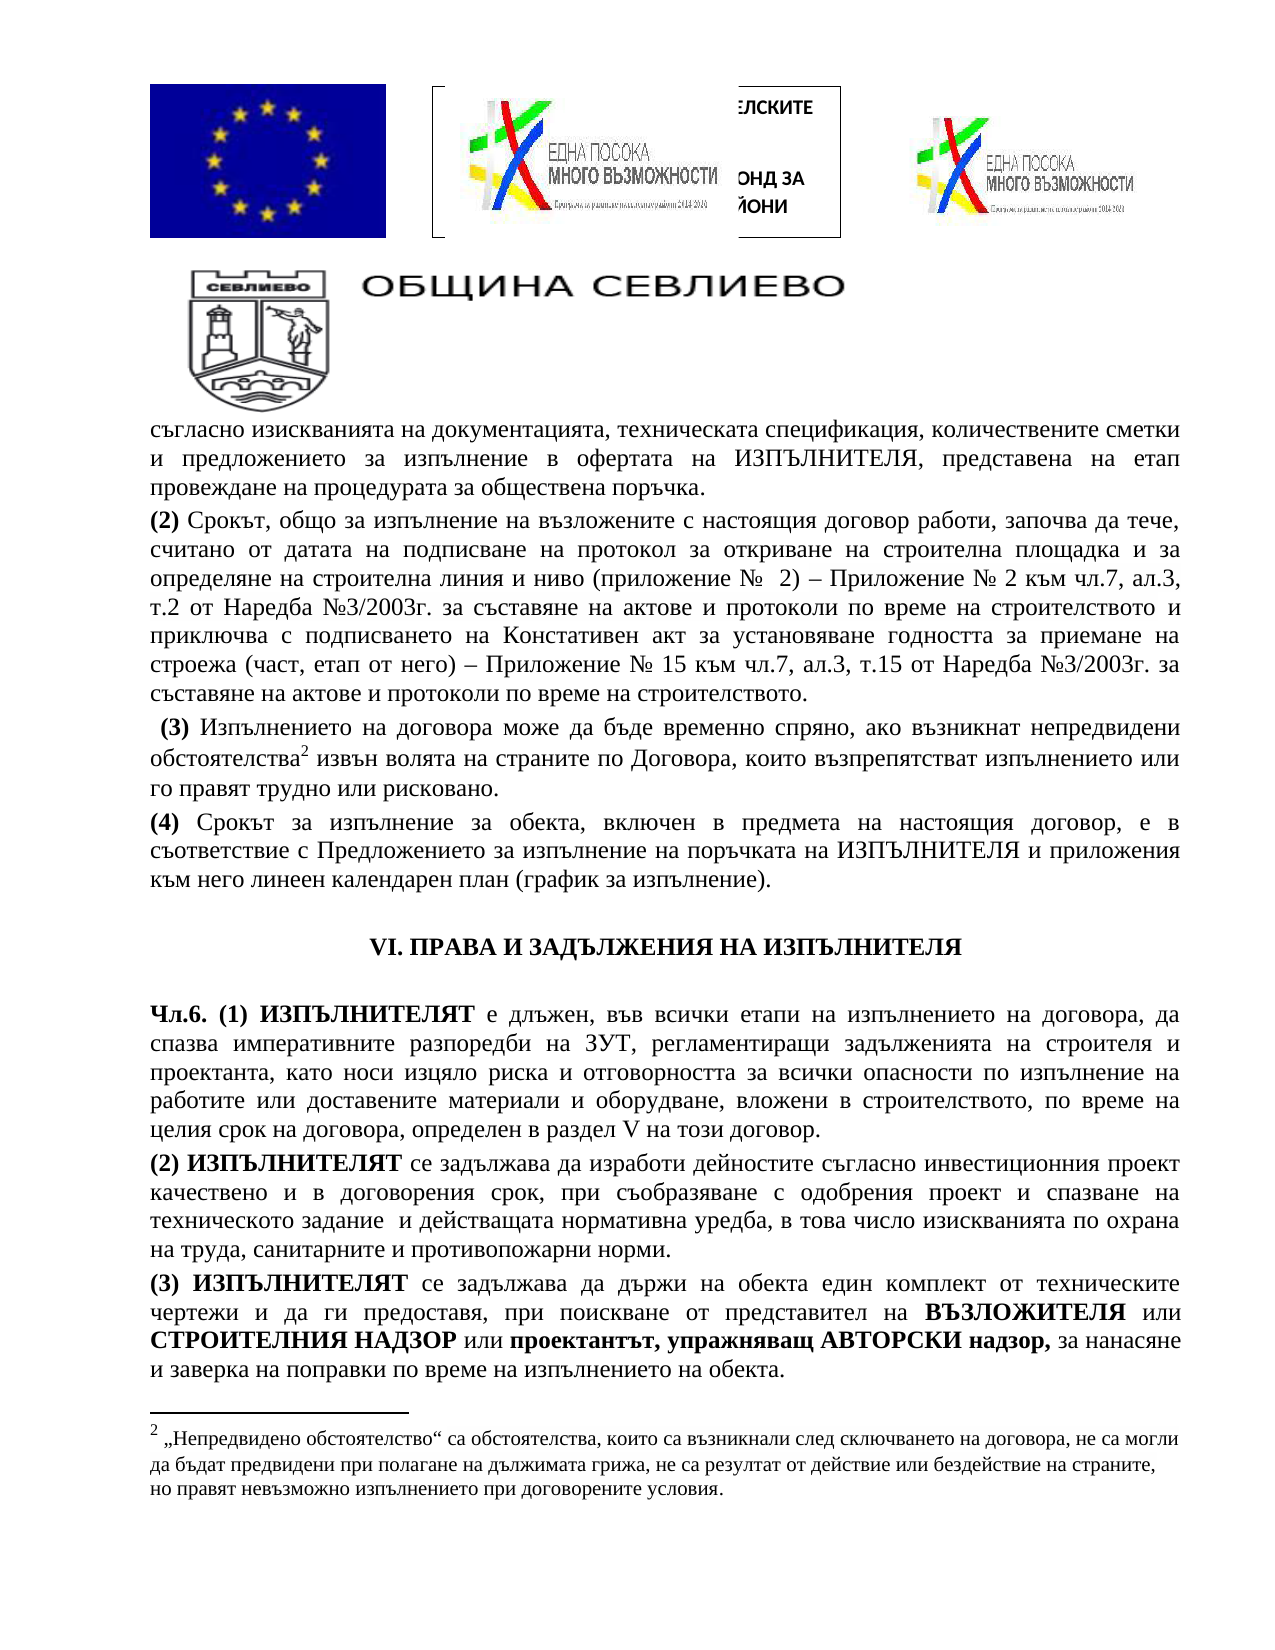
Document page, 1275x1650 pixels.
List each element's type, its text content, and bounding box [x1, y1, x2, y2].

text (3) ИЗПЪЛНИТЕЛЯТ се задължава да държи на обекта един комплект от техническите чертежи и да ги предоставя, при поискване от представител на ВЪЗЛОЖИТЕЛЯ или СТРОИТЕЛНИЯ НАДЗОР или проектантът, упражняващ АВТОРСКИ надзор, за нанасяне и заверка на поправки по време на изпълнението на обекта. [150, 1268, 1181, 1383]
text (3) Изпълнението на договора може да бъде временно спряно, ако възникнат непредвидени обстоятелства извън волята на страните по Договора, които възпрепятстват изпълнението или го правят трудно или рисковано. [150, 712, 1181, 802]
text (2) Срокът, общо за изпълнение на възложените с настоящия договор работи, започва да тече, считано от датата на подписване на протокол за откриване на строителна площадка и за определяне на строителна линия и ниво (приложение № 2) – Приложение № 2 към чл.7, ал.3, т.2 от Наредба №3/2003г. за съставяне на актове и протоколи по време на строителството и приключва с подписването на Констативен акт за установяване годността за приемане на строежа (част, етап от него) – Приложение № 15 към чл.7, ал.3, т.15 от Наредба №3/2003г. за съставяне на актове и протоколи по време на строителството. [150, 506, 1181, 592]
text (2) ИЗПЪЛНИТЕЛЯТ се задължава да изработи дейностите съгласно инвестиционния проект качествено и в договорения срок, при съобразяване с одобрения проект и спазване на техническото задание и действащата нормативна уредба, в това число изискванията по охрана на труда, санитарните и противопожарни норми. [150, 1148, 1181, 1263]
text Чл.6. (1) ИЗПЪЛНИТЕЛЯТ е длъжен, във всички етапи на изпълнението на договора, да спазва императивните разпоредби на ЗУТ, регламентиращи задълженията на строителя и проектанта, като носи изцяло риска и отговорността за всички опасности по изпълнение на работите или доставените материали и оборудване, вложени в строителството, по време на целия срок на договора, определен в раздел V на този договор. [150, 999, 1181, 1143]
text (4) Срокът за изпълнение за обекта, включен в предмета на настоящия договор, е в съответствие с Предложението за изпълнение на поръчката на ИЗПЪЛНИТЕЛЯ и приложения към него линеен календарен план (график за изпълнение). [150, 807, 1181, 893]
text VI. ПРАВА И ЗАДЪЛЖЕНИЯ НА ИЗПЪЛНИТЕЛЯ [150, 932, 1181, 960]
text (2) Срокът, общо за изпълнение на възложените с настоящия договор работи, започва да тече, считано от датата на подписване на протокол за откриване на строителна площадка и за определяне на строителна линия и ниво (приложение № 2) – Приложение № 2 към чл.7, ал.3, т.2 от Наредба №3/2003г. за съставяне на актове и протоколи по време на строителството и приключва с подписването на Констативен акт за установяване годността за приемане на строежа (част, етап от него) – Приложение № 15 към чл.7, ал.3, т.15 от Наредба №3/2003г. за съставяне на актове и протоколи по време на строителството. [150, 592, 1181, 707]
picture [150, 254, 853, 415]
